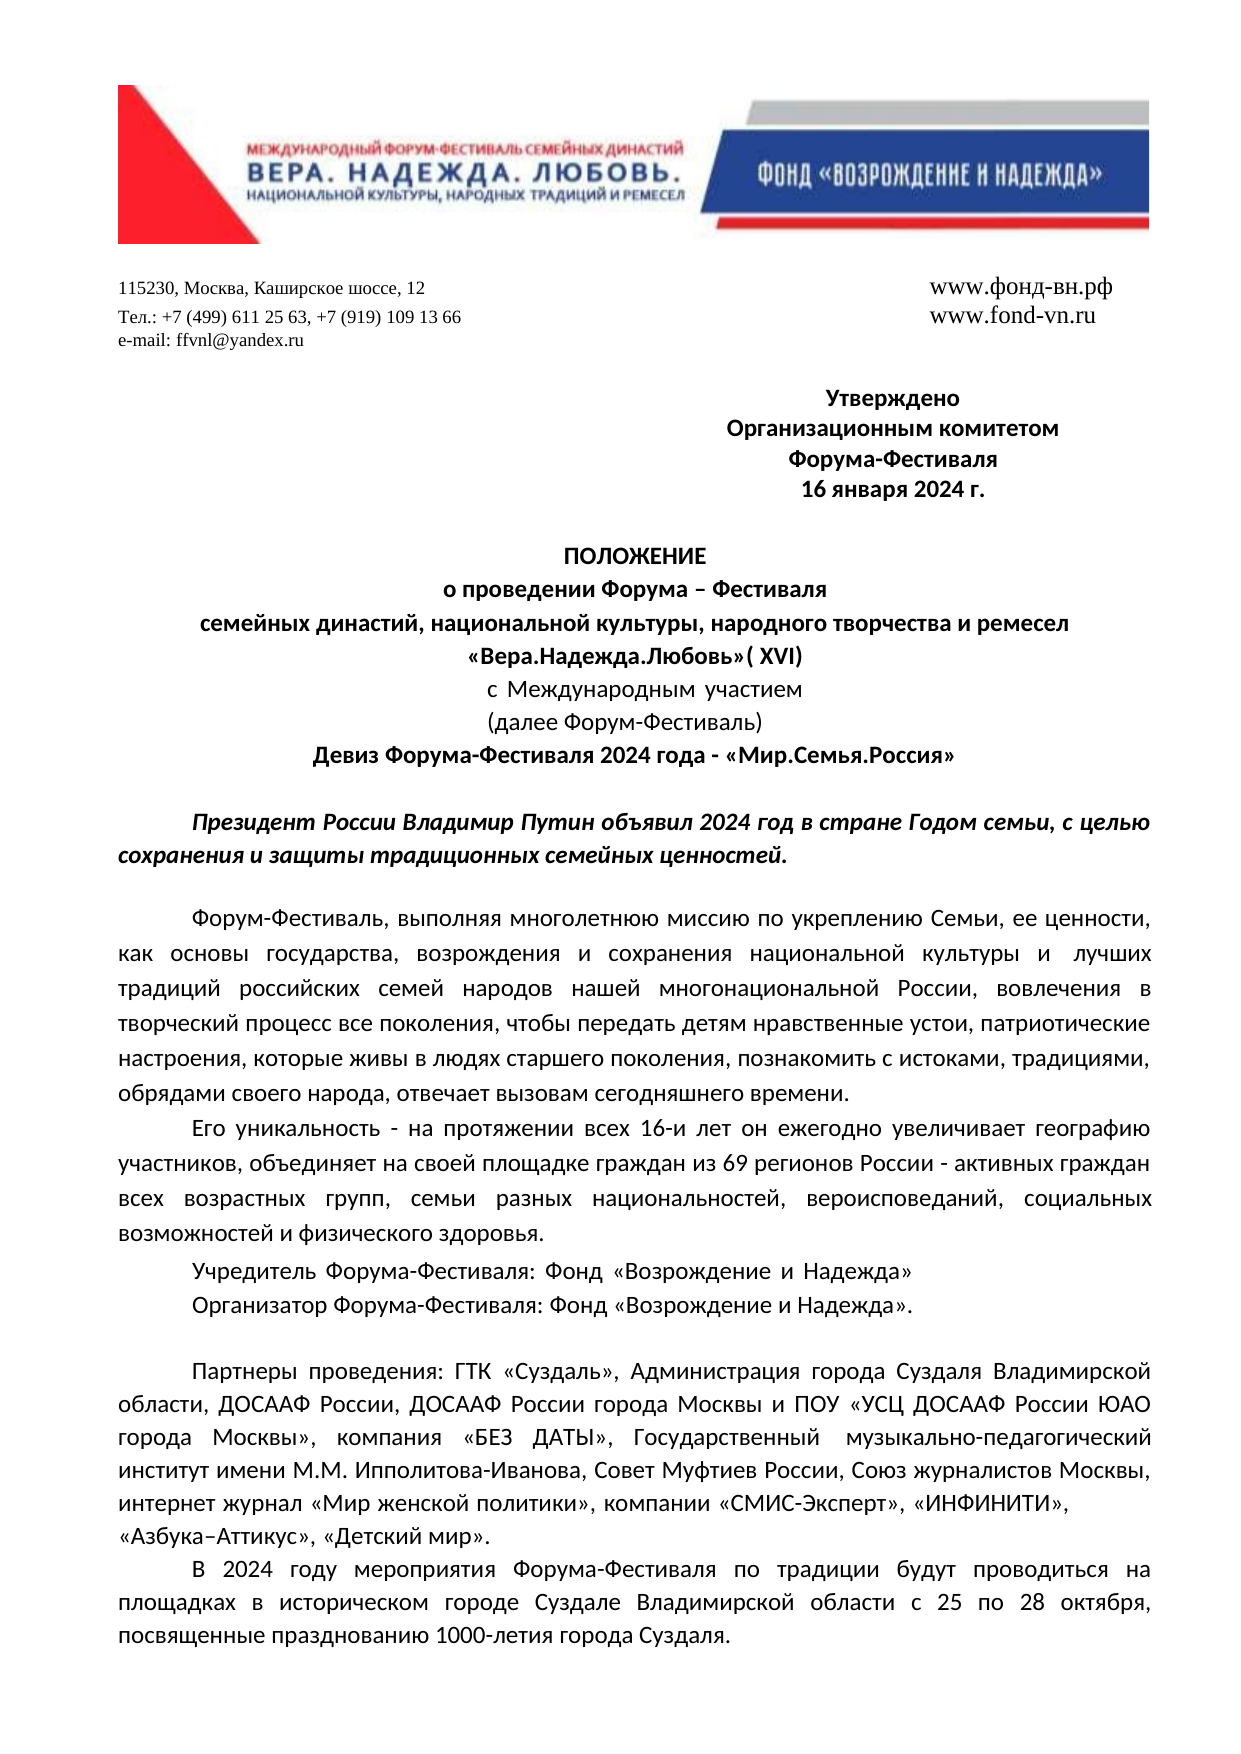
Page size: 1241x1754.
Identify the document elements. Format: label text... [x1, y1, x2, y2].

text Учредитель Форума-Фестиваля: Фонд «Возрождение и Надежда» Организатор Форума-Фестиваля: Фонд «Возрождение и Надежда». [192, 1255, 914, 1319]
text семейных династий, национальной культуры, народного творчества и ремесел [148, 607, 1121, 638]
text «Азбука–Аттикус», «Детский мир». [118, 1520, 1240, 1551]
subtitle о проведении Форума – Фестиваля [177, 574, 1093, 604]
text «Вера.Надежда.Любовь»( XVI) с Международным участием (далее Форум-Фестиваль) [467, 640, 803, 737]
text ПОЛОЖЕНИЕ [177, 540, 1093, 571]
text В 2024 году мероприятия Форума-Фестиваля по традиции будут проводиться на площадках в историческом городе Суздале Владимирской области с 25 по 28 октября, посвященные празднованию 1000-летия города Суздаля. [118, 1553, 1151, 1650]
text Президент России Владимир Путин объявил 2024 год в стране Годом семьи, с целью сохранения и защиты традиционных семейных ценностей. [118, 806, 1151, 869]
text Партнеры проведения: ГТК «Суздаль», Администрация города Суздаля Владимирской области, ДОСААФ России, ДОСААФ России города Москвы и ПОУ «УСЦ ДОСААФ России ЮАО города Москвы», компания «БЕЗ ДАТЫ», Государственный музыкально-педагогический институт имени М.М. Ипполитова-Иванова, Совет Муфтиев России, Союз журналистов Москвы, интернет журнал «Мир женской политики», компании «СМИС-Эксперт», «ИНФИНИТИ», [118, 1355, 1152, 1517]
text Его уникальность - на протяжении всех 16-и лет он ежегодно увеличивает географию участников, объединяет на своей площадке граждан из 69 регионов России - активных граждан всех возрастных групп, семьи разных национальностей, вероисповеданий, социальных возможностей и физического здоровья. [118, 1112, 1152, 1248]
subtitle Утверждено [726, 382, 1060, 412]
text Организационным комитетом Форума-Фестиваля [726, 412, 1060, 473]
text Форум-Фестиваль, выполняя многолетнюю миссию по укреплению Семьи, ее ценности, как основы государства, возрождения и сохранения национальной культуры и лучших традиций российских семей народов нашей многонациональной России, вовлечения в творческий процесс все поколения, чтобы передать детям нравственные устои, патриотические настроения, которые живы в людях старшего поколения, познакомить с истоками, традициями, обрядами своего народа, отвечает вызовам сегодняшнего времени. [118, 902, 1152, 1108]
subtitle Девиз Форума-Фестиваля 2024 года - «Мир.Семья.Россия» [313, 739, 1240, 770]
text 115230, Москва, Каширское шоссе, 12 www.фонд-вн.рф [118, 271, 1240, 300]
text e-mail: ffvnl@yandex.ru [118, 329, 1240, 351]
picture [118, 85, 1150, 244]
subtitle 16 января 2024 г. [726, 473, 1060, 504]
text Тел.: +7 (499) 611 25 63, +7 (919) 109 13 66 www.fond-vn.ru [118, 300, 1240, 329]
